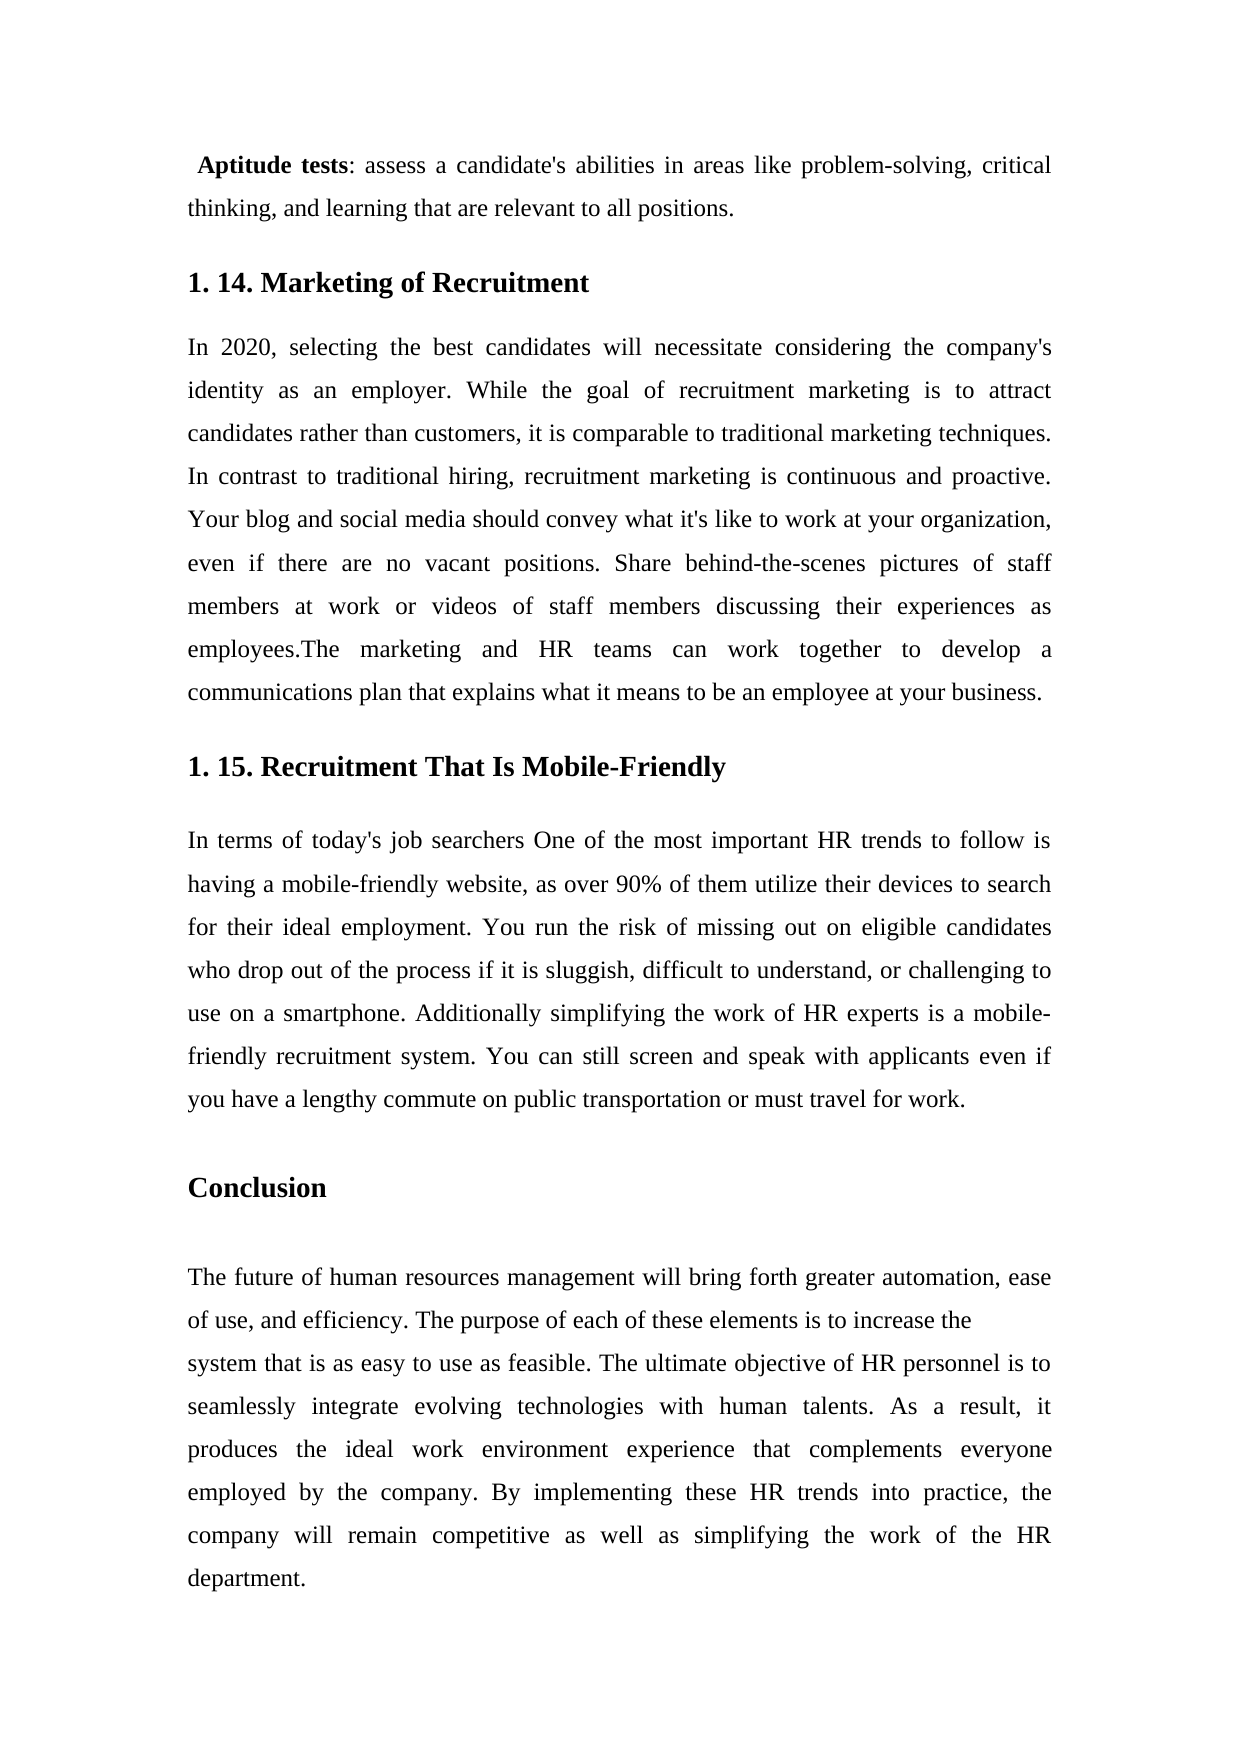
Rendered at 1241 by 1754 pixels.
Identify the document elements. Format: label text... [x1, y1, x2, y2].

list 15. Recruitment That Is Mobile-Friendly [187, 749, 1053, 782]
text Conclusion The future of human resources management will bring forth greater automation, ease of use, and efficiency. The purpose of each of these elements is to increase the system that is as easy to use as feasible. The ultimate objective of HR personnel is to seamlessly integrate evolving technologies with human talents. As a result, it produces the ideal work environment experience that complements everyone employed by the company. By implementing these HR trends into practice, the company will remain competitive as well as simplifying the work of the HR department. [187, 1171, 1053, 1592]
list Aptitude tests: assess a candidate's abilities in areas like problem-solving, critical thinking, and learning that are relevant to all positions. [187, 150, 1053, 222]
list 14. Marketing of Recruitment [187, 265, 1053, 298]
list In 2020, selecting the best candidates will necessitate considering the company's identity as an employer. While the goal of recruitment marketing is to attract candidates rather than customers, it is comparable to traditional marketing techniques. In contrast to traditional hiring, recruitment marketing is continuous and proactive. Your blog and social media should convey what it's like to work at your organization, even if there are no vacant positions. Share behind-the-scenes pictures of staff members at work or videos of staff members discussing their experiences as employees.The marketing and HR teams can work together to develop a communications plan that explains what it means to be an employee at your business. [187, 332, 1053, 706]
list In terms of today's job searchers One of the most important HR trends to follow is having a mobile-friendly website, as over 90% of them utilize their devices to search for their ideal employment. You run the risk of missing out on eligible candidates who drop out of the process if it is sluggish, difficult to understand, or challenging to use on a smartphone. Additionally simplifying the work of HR experts is a mobile-friendly recruitment system. You can still screen and speak with applicants even if you have a lengthy commute on public transportation or must travel for work. [187, 782, 1053, 1113]
